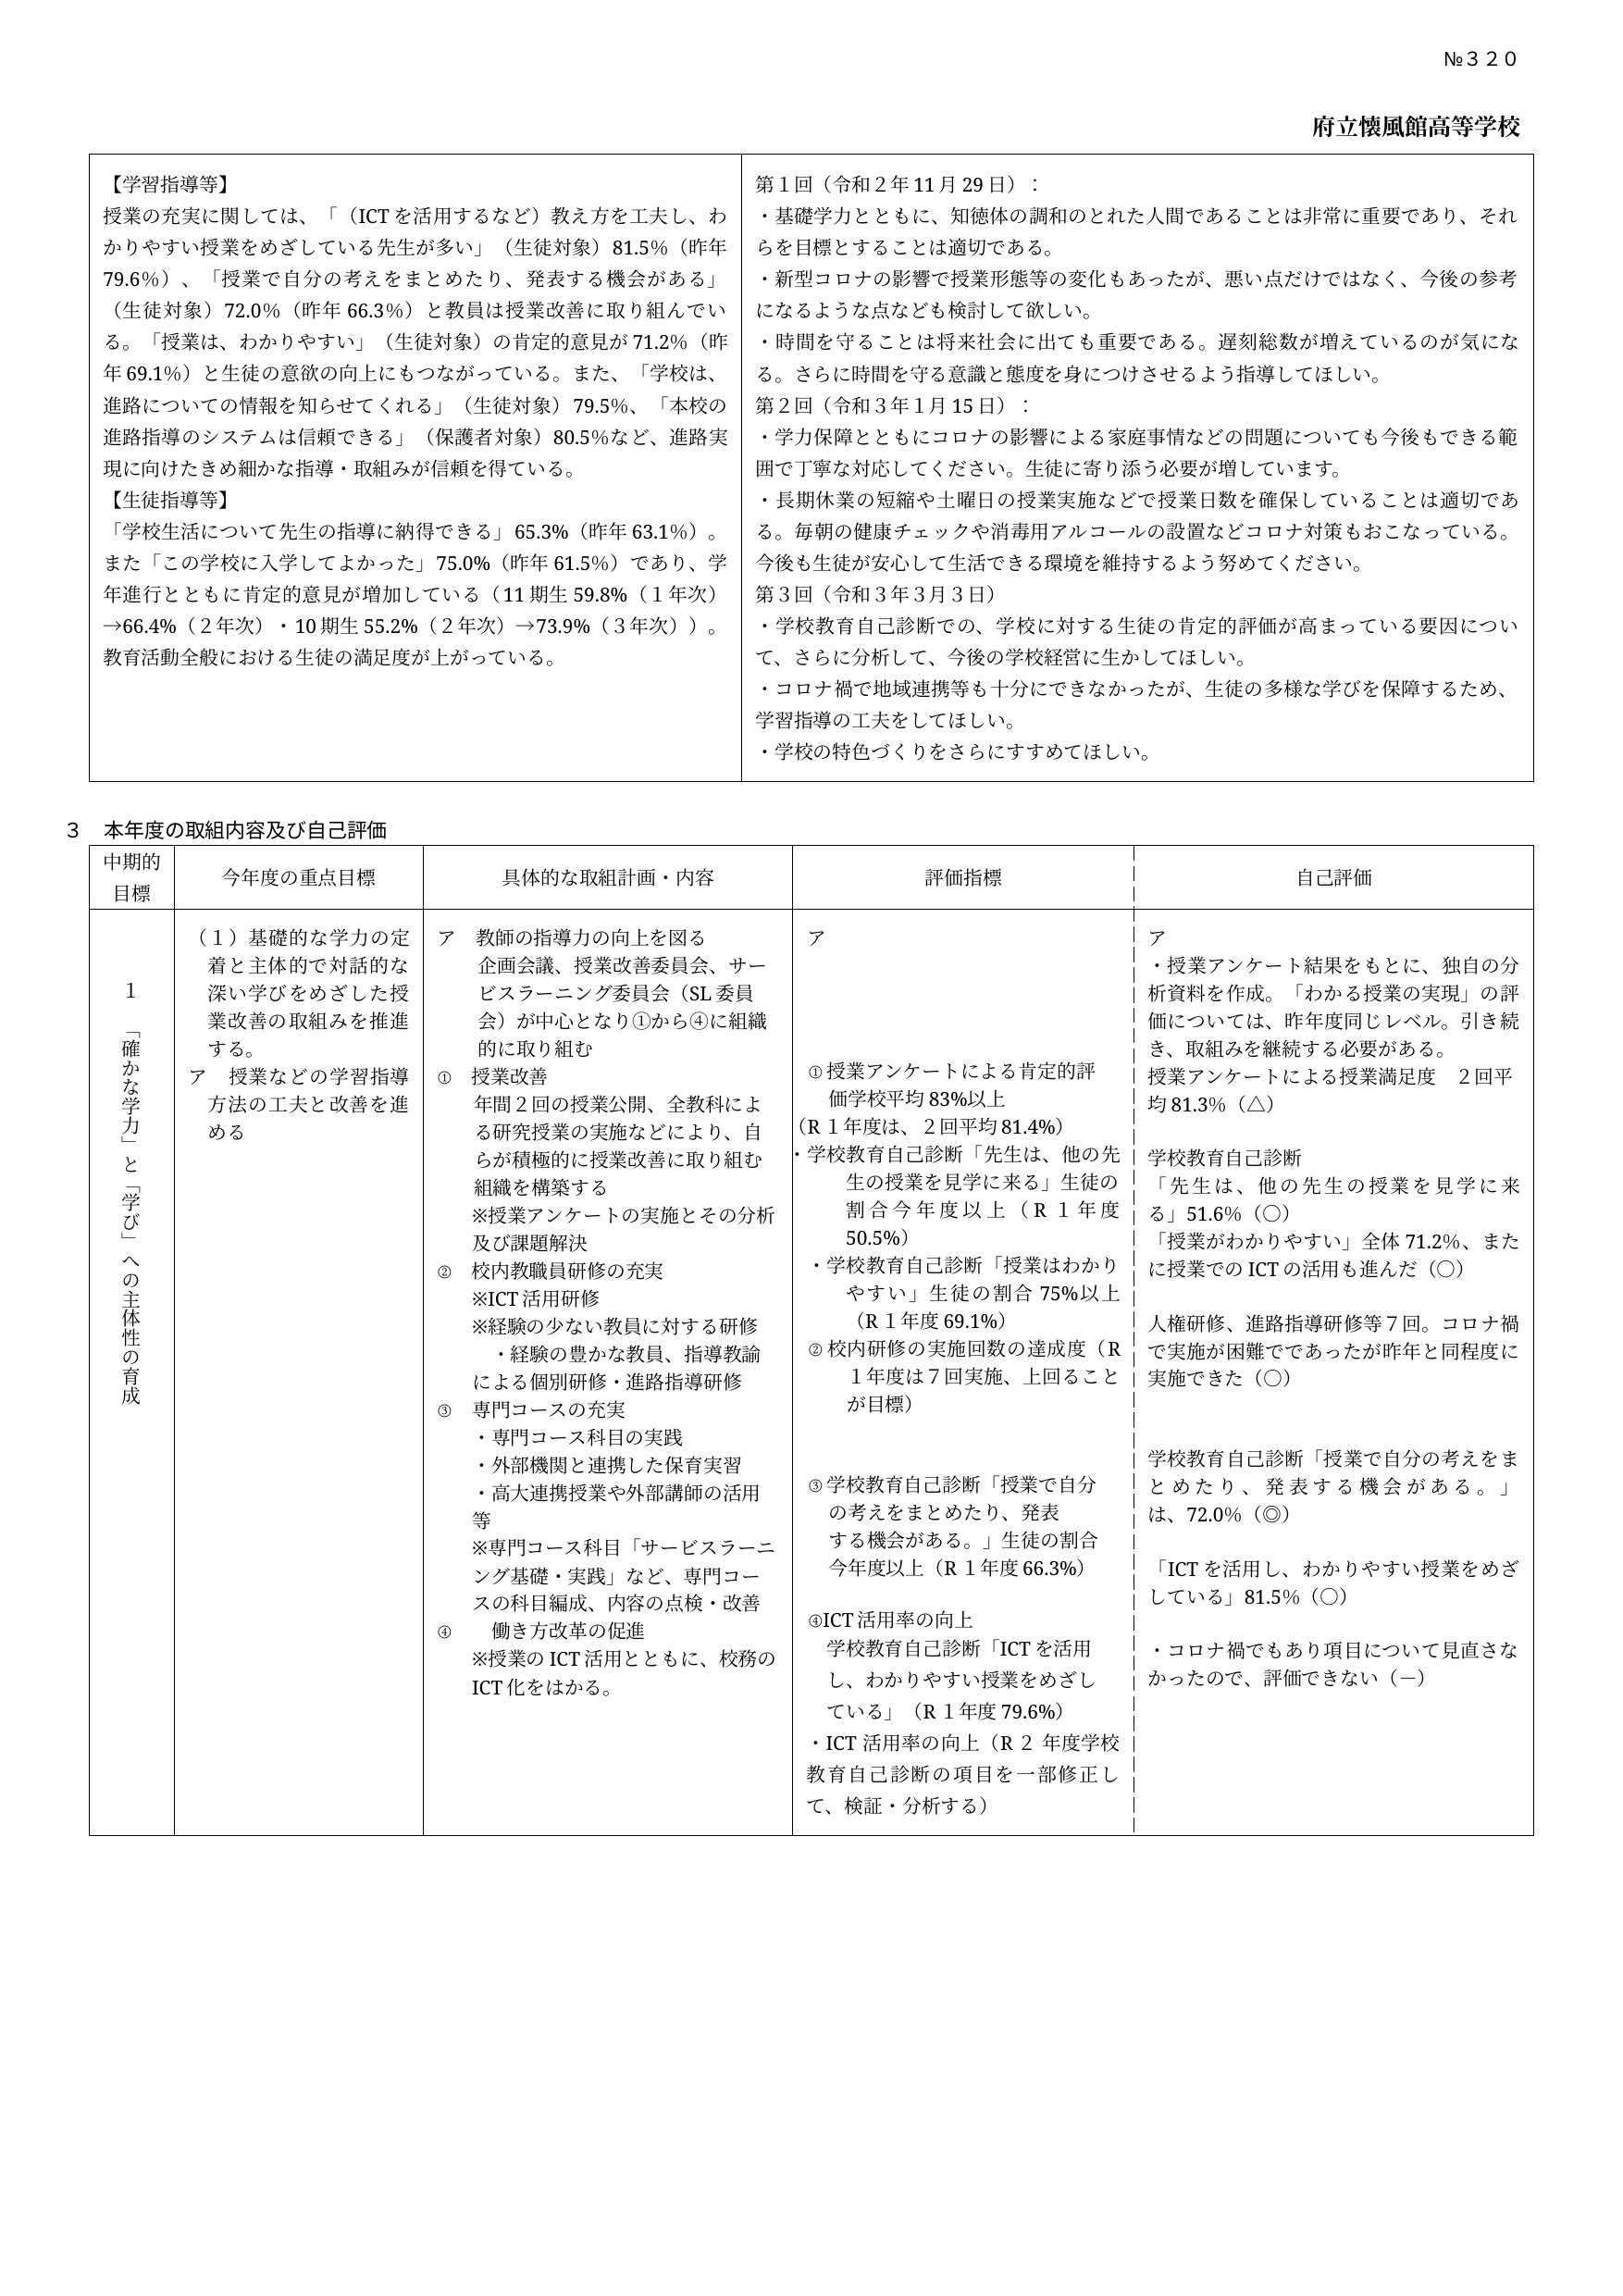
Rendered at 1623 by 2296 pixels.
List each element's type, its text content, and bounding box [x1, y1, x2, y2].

table_cell 【学習指導等】 授業の充実に関しては、「（ICTを活用するなど）教え方を工夫し、わかりやすい授業をめざしている先生が多い」（生徒対象）81.5％（昨年79.6％）、「授業で自分の考えをまとめたり、発表する機会がある」（生徒対象）72.0％（昨年66.3％）と教員は授業改善に取り組んでいる。「授業は、わかりやすい」（生徒対象）の肯定的意見が71.2％（昨年69.1％）と生徒の意欲の向上にもつながっている。また、「学校は、進路についての情報を知らせてくれる」（生徒対象）79.5％、「本校の進路指導のシステムは信頼できる」（保護者対象）80.5％など、進路実現に向けたきめ細かな指導・取組みが信頼を得ている。 【生徒指導等】 「学校生活について先生の指導に納得できる」65.3%（昨年63.1％）。また「この学校に入学してよかった」75.0%（昨年61.5％）であり、学年進行とともに肯定的意見が増加している（11期生59.8%（１年次）→66.4%（２年次）・10期生55.2%（２年次）→73.9%（３年次））。教育活動全般における生徒の満足度が上がっている。 [90, 155, 741, 780]
table_cell ア 教師の指導力の向上を図る 企画会議、授業改善委員会、サービスラーニング委員会（SL委員会）が中心となり①から④に組織的に取り組む ① 授業改善 年間２回の授業公開、全教科による研究授業の実施などにより、自らが積極的に授業改善に取り組む組織を構築する ※授業アンケートの実施とその分析及び課題解決 ② 校内教職員研修の充実 ※ICT活用研修 ※経験の少ない教員に対する研修 ・経験の豊かな教員、指導教諭による個別研修・進路指導研修 専門コースの充実 ・専門コース科目の実践 ・外部機関と連携した保育実習 ・高大連携授業や外部講師の活用等 ※専門コース科目「サービスラーニング基礎・実践」など、専門コースの科目編成、内容の点検・改善 働き方改革の促進 ※授業のICT活用とともに、校務のICT化をはかる。 [424, 910, 792, 1834]
table_cell 第１回（令和２年11月29日）： ・基礎学力とともに、知徳体の調和のとれた人間であることは非常に重要であり、それらを目標とすることは適切である。 ・新型コロナの影響で授業形態等の変化もあったが、悪い点だけではなく、今後の参考になるような点なども検討して欲しい。 ・時間を守ることは将来社会に出ても重要である。遅刻総数が増えているのが気になる。さらに時間を守る意識と態度を身につけさせるよう指導してほしい。 第２回（令和３年１月15日）： ・学力保障とともにコロナの影響による家庭事情などの問題についても今後もできる範囲で丁寧な対応してください。生徒に寄り添う必要が増しています。 ・長期休業の短縮や土曜日の授業実施などで授業日数を確保していることは適切である。毎朝の健康チェックや消毒用アルコールの設置などコロナ対策もおこなっている。今後も生徒が安心して生活できる環境を維持するよう努めてください。 第３回（令和３年３月３日） ・学校教育自己診断での、学校に対する生徒の肯定的評価が高まっている要因について、さらに分析して、今後の学校経営に生かしてほしい。 ・コロナ禍で地域連携等も十分にできなかったが、生徒の多様な学びを保障するため、学習指導の工夫をしてほしい。 ・学校の特色づくりをさらにすすめてほしい。 [742, 155, 1533, 780]
text ３ 本年度の取組内容及び自己評価 [63, 813, 1541, 845]
table_header 今年度の重点目標 [175, 846, 423, 909]
table_cell １ 「確かな学力」と「学び」への主体性の育成 [90, 910, 174, 1834]
table_cell ア ・授業アンケート結果をもとに、独自の分析資料を作成。「わかる授業の実現」の評価については、昨年度同じレベル。引き続き、取組みを継続する必要がある。 授業アンケートによる授業満足度 ２回平均81.3％（△） 学校教育自己診断 「先生は、他の先生の授業を見学に来る」51.6％（○） 「授業がわかりやすい」全体71.2％、またに授業でのICTの活用も進んだ（○） 人権研修、進路指導研修等７回。コロナ禍で実施が困難でであったが昨年と同程度に実施できた（○） 学校教育自己診断「授業で自分の考えをまとめたり、発表する機会がある。」は、72.0％（◎） 「ICTを活用し、わかりやすい授業をめざしている」81.5％（○） ・コロナ禍でもあり項目について見直さなかったので、評価できない（－） [1134, 910, 1533, 1834]
table_header 中期的 目標 [90, 846, 174, 909]
table_cell （１）基礎的な学力の定着と主体的で対話的な深い学びをめざした授業改善の取組みを推進する。 ア 授業などの学習指導方法の工夫と改善を進める [175, 910, 423, 1834]
table_header 具体的な取組計画・内容 [424, 846, 792, 909]
table_header 自己評価 [1134, 846, 1533, 909]
table_cell ア ①授業アンケートによる肯定的評 価学校平均83%以上 （R１年度は、２回平均81.4%） ・学校教育自己診断「先生は、他の先生の授業を見学に来る」生徒の割合今年度以上（R１年度50.5%） ・学校教育自己診断「授業はわかりやすい」生徒の割合75%以上（R１年度69.1%） ②校内研修の実施回数の達成度（R１年度は７回実施、上回ることが目標） ③学校教育自己診断「授業で自分 の考えをまとめたり、発表 する機会がある。」生徒の割合 今年度以上（R１年度66.3%） ④ICT活用率の向上 学校教育自己診断「ICTを活用 し、わかりやすい授業をめざし ている」（R１年度79.6%） ・ICT 活用率の向上（R２ 年度学校教育自己診断の項目を一部修正して、検証・分析する） [793, 910, 1134, 1834]
table_header 評価指標 [793, 846, 1134, 909]
